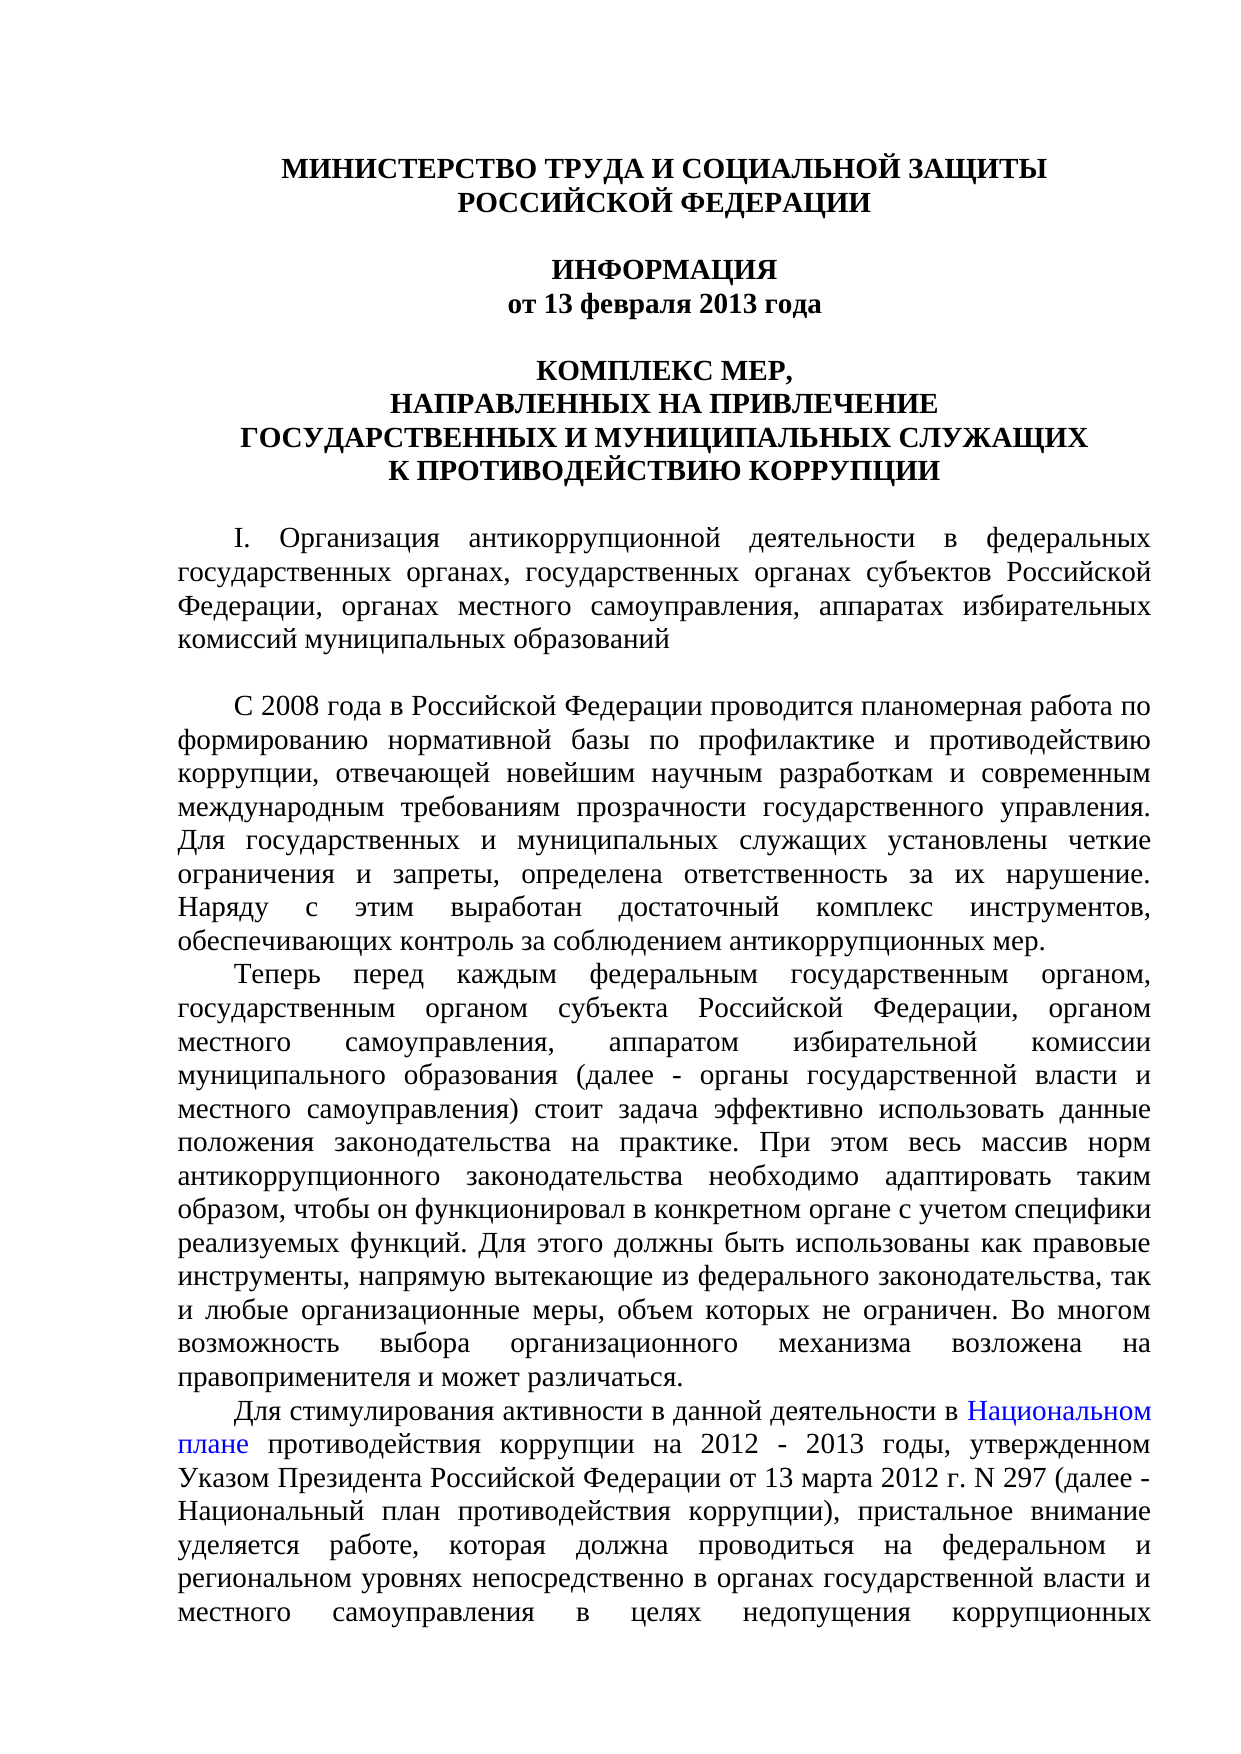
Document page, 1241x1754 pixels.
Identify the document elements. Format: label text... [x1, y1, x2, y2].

title НАПРАВЛЕННЫХ НА ПРИВЛЕЧЕНИЕ [177, 386, 1152, 420]
title МИНИСТЕРСТВО ТРУДА И СОЦИАЛЬНОЙ ЗАЩИТЫ РОССИЙСКОЙ ФЕДЕРАЦИИ [177, 152, 1152, 219]
text I. Организация антикоррупционной деятельности в федеральных государственных органах, государственных органах субъектов Российской Федерации, органах местного самоуправления, аппаратах избирательных комиссий муниципальных образований [177, 521, 1152, 655]
title КОМПЛЕКС МЕР, [177, 353, 1152, 386]
text С 2008 года в Российской Федерации проводится планомерная работа по формированию нормативной базы по профилактике и противодействию коррупции, отвечающей новейшим научным разработкам и современным международным требованиям прозрачности государственного управления. Для государственных и муниципальных служащих установлены четкие ограничения и запреты, определена ответственность за их нарушение. Наряду с этим выработан достаточный комплекс инструментов, обеспечивающих контроль за соблюдением антикоррупционных мер. [177, 688, 1152, 957]
title ИНФОРМАЦИЯ [177, 252, 1152, 286]
title ГОСУДАРСТВЕННЫХ И МУНИЦИПАЛЬНЫХ СЛУЖАЩИХ [177, 420, 1152, 453]
title от 13 февраля 2013 года [177, 286, 1152, 319]
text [177, 1393, 1152, 1627]
text Теперь перед каждым федеральным государственным органом, государственным органом субъекта Российской Федерации, органом местного самоуправления, аппаратом избирательной комиссии муниципального образования (далее - органы государственной власти и местного самоуправления) стоит задача эффективно использовать данные положения законодательства на практике. При этом весь массив норм антикоррупционного законодательства необходимо адаптировать таким образом, чтобы он функционировал в конкретном органе с учетом специфики реализуемых функций. Для этого должны быть использованы как правовые инструменты, напрямую вытекающие из федерального законодательства, так и любые организационные меры, объем которых не ограничен. Во многом возможность выбора организационного механизма возложена на правоприменителя и может различаться. [177, 957, 1152, 1393]
title К ПРОТИВОДЕЙСТВИЮ КОРРУПЦИИ [177, 453, 1152, 487]
